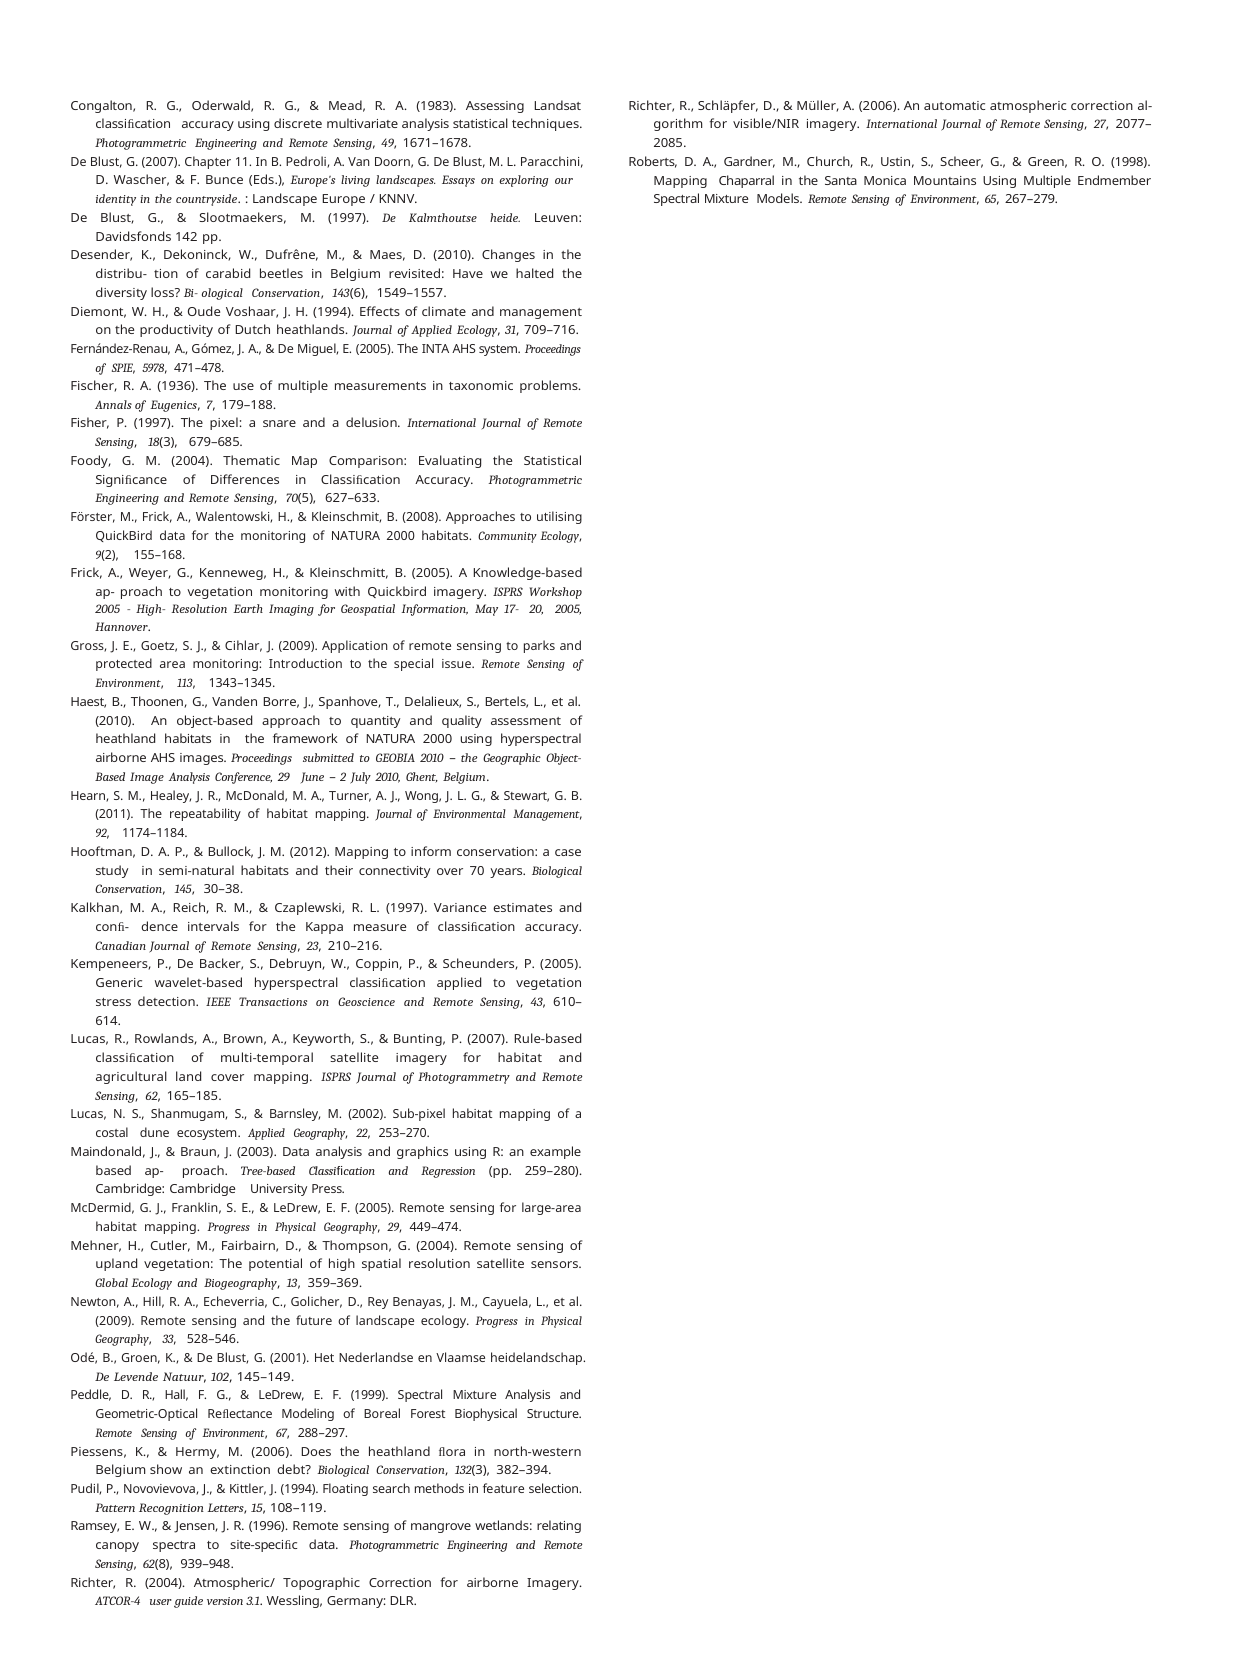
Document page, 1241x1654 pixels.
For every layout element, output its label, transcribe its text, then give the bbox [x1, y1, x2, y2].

text Kalkhan, M. A., Reich, R. M., & Czaplewski, R. L. (1997). Variance estimates and conﬁ- dence intervals for the Kappa measure of classiﬁcation accuracy. Canadian Journal of Remote Sensing, 23, 210–216. [70, 899, 582, 954]
text Fernández-Renau, A., Gómez, J. A., & De Miguel, E. (2005). The INTA AHS system. Proceedings of SPIE, 5978, 471–478. [70, 340, 582, 376]
text De Blust, G., & Slootmaekers, M. (1997). De Kalmthoutse heide. Leuven: Davidsfonds 142 pp. [70, 209, 582, 245]
text Gross, J. E., Goetz, S. J., & Cihlar, J. (2009). Application of remote sensing to parks and protected area monitoring: Introduction to the special issue. Remote Sensing of Environment, 113, 1343–1345. [70, 637, 582, 691]
text Hooftman, D. A. P., & Bullock, J. M. (2012). Mapping to inform conservation: a case study in semi-natural habitats and their connectivity over 70 years. Biological Conservation, 145, 30–38. [70, 843, 583, 897]
text Odé, B., Groen, K., & De Blust, G. (2001). Het Nederlandse en Vlaamse heidelandschap. [70, 1349, 594, 1366]
text De Blust, G. (2007). Chapter 11. In B. Pedroli, A. Van Doorn, G. De Blust, M. L. Paracchini, [70, 153, 594, 170]
text Lucas, R., Rowlands, A., Brown, A., Keyworth, S., & Bunting, P. (2007). Rule-based classiﬁcation of multi-temporal satellite imagery for habitat and agricultural land cover mapping. ISPRS Journal of Photogrammetry and Remote Sensing, 62, 165–185. [70, 1030, 582, 1104]
text Diemont, W. H., & Oude Voshaar, J. H. (1994). Effects of climate and management on the productivity of Dutch heathlands. Journal of Applied Ecology, 31, 709–716. [70, 303, 582, 338]
text Pudil, P., Novovievova, J., & Kittler, J. (1994). Floating search methods in feature selection. [70, 1480, 594, 1497]
text D. Wascher, & F. Bunce (Eds.), Europe's living landscapes. Essays on exploring our identity in the countryside. : Landscape Europe / KNNV. [95, 171, 594, 207]
text McDermid, G. J., Franklin, S. E., & LeDrew, E. F. (2005). Remote sensing for large-area habitat mapping. Progress in Physical Geography, 29, 449–474. [70, 1199, 582, 1235]
text Foody, G. M. (2004). Thematic Map Comparison: Evaluating the Statistical Signiﬁcance of Differences in Classiﬁcation Accuracy. Photogrammetric Engineering and Remote Sensing, 70(5), 627–633. [70, 452, 582, 507]
text Förster, M., Frick, A., Walentowski, H., & Kleinschmit, B. (2008). Approaches to utilising QuickBird data for the monitoring of NATURA 2000 habitats. Community Ecology, 9(2), 155–168. [70, 508, 582, 563]
text Lucas, N. S., Shanmugam, S., & Barnsley, M. (2002). Sub-pixel habitat mapping of a costal dune ecosystem. Applied Geography, 22, 253–270. [70, 1105, 582, 1141]
text Mehner, H., Cutler, M., Fairbairn, D., & Thompson, G. (2004). Remote sensing of upland vegetation: The potential of high spatial resolution satellite sensors. Global Ecology and Biogeography, 13, 359–369. [70, 1237, 582, 1291]
text Haest, B., Thoonen, G., Vanden Borre, J., Spanhove, T., Delalieux, S., Bertels, L., et al. (2010). An object-based approach to quantity and quality assessment of heathland habitats in the framework of NATURA 2000 using hyperspectral airborne AHS images. Proceedings submitted to GEOBIA 2010 – the Geographic Object-Based Image Analysis Conference, 29 June – 2 July 2010, Ghent, Belgium. [70, 693, 582, 785]
text Fischer, R. A. (1936). The use of multiple measurements in taxonomic problems. Annals of Eugenics, 7, 179–188. [70, 377, 582, 413]
text Desender, K., Dekoninck, W., Dufrêne, M., & Maes, D. (2010). Changes in the distribu- tion of carabid beetles in Belgium revisited: Have we halted the diversity loss? Bi- ological Conservation, 143(6), 1549–1557. [70, 246, 582, 301]
text Fisher, P. (1997). The pixel: a snare and a delusion. International Journal of Remote Sensing, 18(3), 679–685. [70, 414, 582, 450]
text Ramsey, E. W., & Jensen, J. R. (1996). Remote sensing of mangrove wetlands: relating canopy spectra to site-speciﬁc data. Photogrammetric Engineering and Remote Sensing, 62(8), 939–948. [70, 1517, 582, 1572]
text De Levende Natuur, 102, 145–149. [95, 1368, 594, 1385]
text Roberts, D. A., Gardner, M., Church, R., Ustin, S., Scheer, G., & Green, R. O. (1998). Mapping Chaparral in the Santa Monica Mountains Using Multiple Endmember Spectral Mixture Models. Remote Sensing of Environment, 65, 267–279. [628, 153, 1152, 207]
text Pattern Recognition Letters, 15, 108–119. [95, 1499, 594, 1516]
text Frick, A., Weyer, G., Kenneweg, H., & Kleinschmitt, B. (2005). A Knowledge-based ap- proach to vegetation monitoring with Quickbird imagery. ISPRS Workshop 2005 - High- Resolution Earth Imaging for Geospatial Information, May 17- 20, 2005, Hannover. [70, 564, 582, 635]
text Richter, R., Schläpfer, D., & Müller, A. (2006). An automatic atmospheric correction al- gorithm for visible/NIR imagery. International Journal of Remote Sensing, 27, 2077–2085. [628, 97, 1152, 151]
text Richter, R. (2004). Atmospheric/ Topographic Correction for airborne Imagery. ATCOR-4 user guide version 3.1. Wessling, Germany: DLR. [70, 1574, 582, 1609]
text Maindonald, J., & Braun, J. (2003). Data analysis and graphics using R: an example based ap- proach. Tree-based Classiﬁcation and Regression (pp. 259–280). Cambridge: Cambridge University Press. [70, 1143, 582, 1197]
text Congalton, R. G., Oderwald, R. G., & Mead, R. A. (1983). Assessing Landsat classiﬁcation accuracy using discrete multivariate analysis statistical techniques. Photogrammetric Engineering and Remote Sensing, 49, 1671–1678. [70, 97, 582, 151]
text Newton, A., Hill, R. A., Echeverria, C., Golicher, D., Rey Benayas, J. M., Cayuela, L., et al. (2009). Remote sensing and the future of landscape ecology. Progress in Physical Geography, 33, 528–546. [70, 1293, 582, 1348]
text Kempeneers, P., De Backer, S., Debruyn, W., Coppin, P., & Scheunders, P. (2005). Generic wavelet-based hyperspectral classiﬁcation applied to vegetation stress detection. IEEE Transactions on Geoscience and Remote Sensing, 43, 610–614. [70, 955, 582, 1029]
text Peddle, D. R., Hall, F. G., & LeDrew, E. F. (1999). Spectral Mixture Analysis and Geometric-Optical Reﬂectance Modeling of Boreal Forest Biophysical Structure. Remote Sensing of Environment, 67, 288–297. [70, 1386, 582, 1441]
text Piessens, K., & Hermy, M. (2006). Does the heathland ﬂora in north-western Belgium show an extinction debt? Biological Conservation, 132(3), 382–394. [70, 1443, 582, 1478]
text Hearn, S. M., Healey, J. R., McDonald, M. A., Turner, A. J., Wong, J. L. G., & Stewart, G. B. (2011). The repeatability of habitat mapping. Journal of Environmental Management, 92, 1174–1184. [70, 787, 583, 841]
